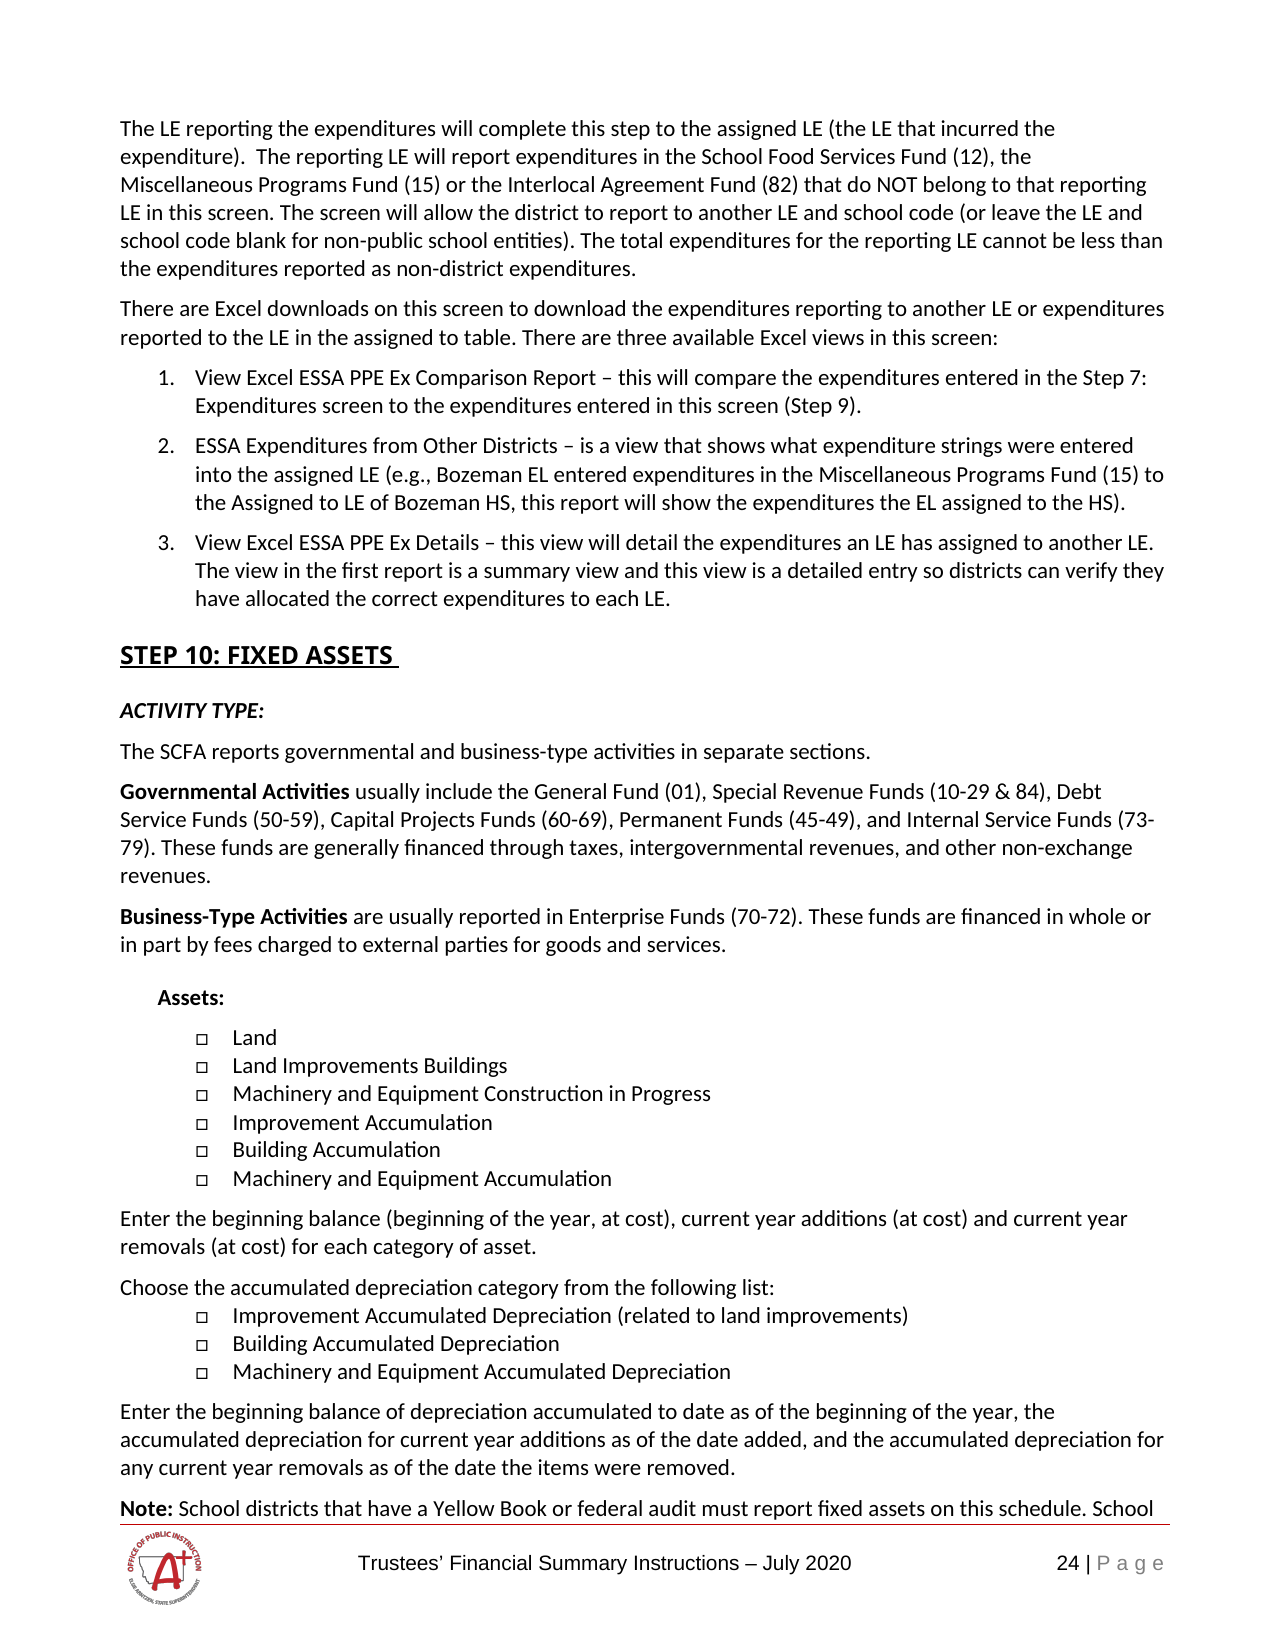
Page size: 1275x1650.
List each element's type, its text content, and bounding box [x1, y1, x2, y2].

text There are Excel downloads on this screen to download the expenditures reporting to another LE or expenditures reported to the LE in the assigned to table. There are three available Excel views in this screen: [120, 294, 1170, 351]
list Machinery and Equipment Accumulation [195, 1164, 1170, 1192]
text Enter the beginning balance (beginning of the year, at cost), current year additions (at cost) and current year removals (at cost) for each category of asset. [120, 1204, 1170, 1260]
text Choose the accumulated depreciation category from the following list: [120, 1273, 1170, 1301]
subtitle STEP 10: FIXED ASSETS [120, 637, 1170, 671]
text Enter the beginning balance of depreciation accumulated to date as of the beginning of the year, the accumulated depreciation for current year additions as of the date added, and the accumulated depreciation for any current year removals as of the date the items were removed. [120, 1397, 1170, 1481]
list Machinery and Equipment Accumulated Depreciation [195, 1357, 1170, 1385]
list Building Accumulation [195, 1136, 1170, 1164]
list Land Improvements Buildings [195, 1052, 1170, 1079]
list Machinery and Equipment Construction in Progress [195, 1079, 1170, 1108]
list View Excel ESSA PPE Ex Details – this view will detail the expenditures an LE has assigned to another LE. The view in the first report is a summary view and this view is a detailed entry so districts can verify they have allocated the correct expenditures to each LE. [157, 528, 1170, 612]
list ESSA Expenditures from Other Districts – is a view that shows what expenditure strings were entered into the assigned LE (e.g., Bozeman EL entered expenditures in the Miscellaneous Programs Fund (15) to the Assigned to LE of Bozeman HS, this report will show the expenditures the EL assigned to the HS). [157, 432, 1170, 516]
list View Excel ESSA PPE Ex Comparison Report – this will compare the expenditures entered in the Step 7: Expenditures screen to the expenditures entered in this screen (Step 9). [157, 363, 1170, 419]
list Building Accumulated Depreciation [195, 1329, 1170, 1357]
picture [120, 1531, 207, 1609]
list Improvement Accumulated Depreciation (related to land improvements) [195, 1301, 1170, 1329]
list Improvement Accumulation [195, 1108, 1170, 1136]
text The LE reporting the expenditures will complete this step to the assigned LE (the LE that incurred the expenditure). The reporting LE will report expenditures in the School Food Services Fund (12), the Miscellaneous Programs Fund (15) or the Interlocal Agreement Fund (82) that do NOT belong to that reporting LE in this screen. The screen will allow the district to report to another LE and school code (or leave the LE and school code blank for non-public school entities). The total expenditures for the reporting LE cannot be less than the expenditures reported as non-district expenditures. [120, 114, 1170, 282]
text The SCFA reports governmental and business-type activities in separate sections. [120, 737, 1170, 765]
subtitle ACTIVITY TYPE: [120, 696, 1170, 724]
text Governmental Activities usually include the General Fund (01), Special Revenue Funds (10-29 & 84), Debt Service Funds (50-59), Capital Projects Funds (60-69), Permanent Funds (45-49), and Internal Service Funds (73-79). These funds are generally financed through taxes, intergovernmental revenues, and other non-exchange revenues. [120, 777, 1170, 889]
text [120, 1494, 1170, 1522]
subtitle Assets: [157, 983, 1170, 1011]
text Business-Type Activities are usually reported in Enterprise Funds (70-72). These funds are financed in whole or in part by fees charged to external parties for goods and services. [120, 902, 1170, 958]
list Land [195, 1023, 1170, 1052]
